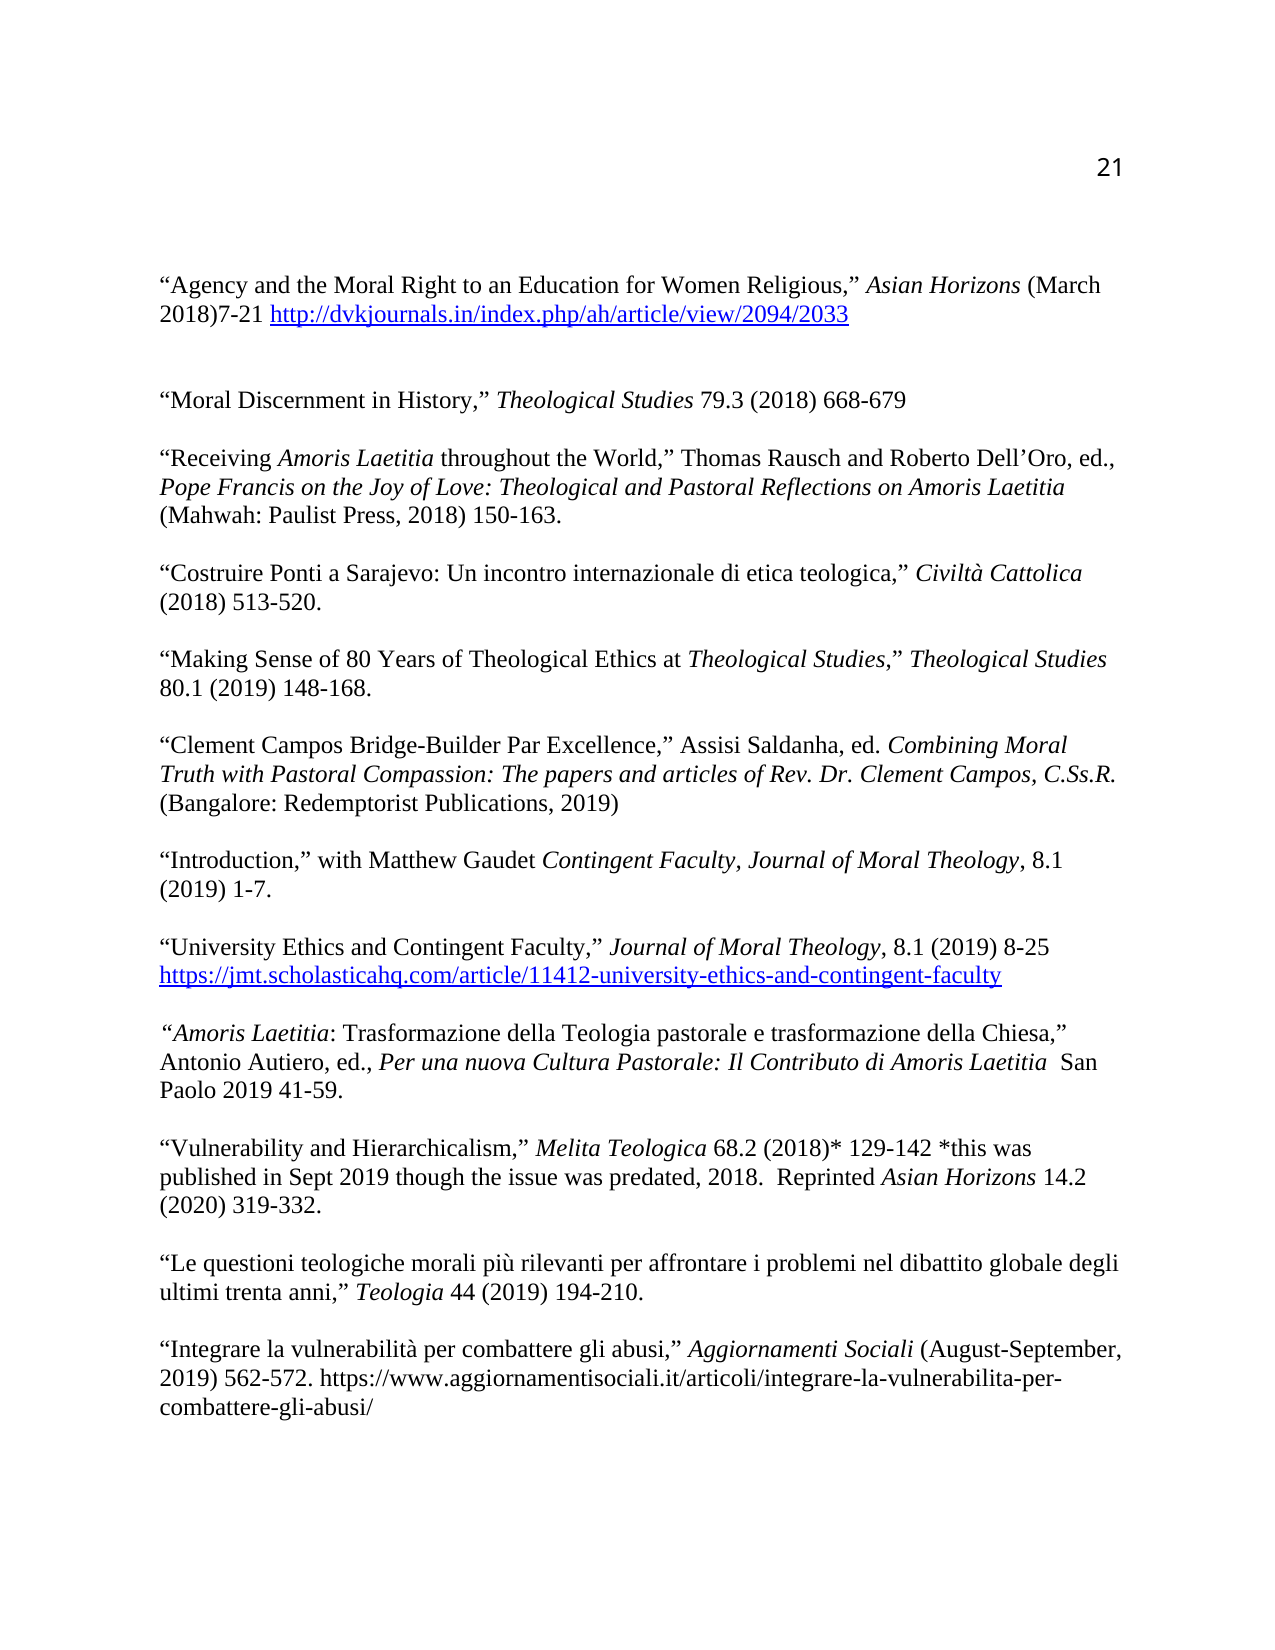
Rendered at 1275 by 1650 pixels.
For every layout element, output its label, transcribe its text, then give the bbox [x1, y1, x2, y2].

text “Vulnerability and Hierarchicalism,” Melita Teologica 68.2 (2018)* 129-142 *this was published in Sept 2019 though the issue was predated, 2018. Reprinted Asian Horizons 14.2 (2020) 319-332. [159, 1133, 1125, 1219]
text “Amoris Laetitia: Trasformazione della Teologia pastorale e trasformazione della Chiesa,” Antonio Autiero, ed., Per una nuova Cultura Pastorale: Il Contributo di Amoris Laetitia San Paolo 2019 41-59. [159, 1018, 1125, 1104]
text “Agency and the Moral Right to an Education for Women Religious,” Asian Horizons (March 2018)7-21 http://dvkjournals.in/index.php/ah/article/view/2094/2033 [159, 270, 1125, 328]
text “Moral Discernment in History,” Theological Studies 79.3 (2018) 668-679 [159, 385, 1125, 414]
text “Le questioni teologiche morali più rilevanti per affrontare i problemi nel dibattito globale degli ultimi trenta anni,” Teologia 44 (2019) 194-210. [159, 1248, 1125, 1305]
text https://jmt.scholasticahq.com/article/11412-university-ethics-and-contingent-faculty [159, 960, 1125, 989]
text “Introduction,” with Matthew Gaudet Contingent Faculty, Journal of Moral Theology, 8.1 (2019) 1-7. [159, 845, 1125, 903]
text “Clement Campos Bridge-Builder Par Excellence,” Assisi Saldanha, ed. Combining Moral Truth with Pastoral Compassion: The papers and articles of Rev. Dr. Clement Campos, C.Ss.R. (Bangalore: Redemptorist Publications, 2019) [159, 730, 1125, 817]
text “Making Sense of 80 Years of Theological Ethics at Theological Studies,” Theological Studies 80.1 (2019) 148-168. [159, 644, 1125, 702]
text “University Ethics and Contingent Faculty,” Journal of Moral Theology, 8.1 (2019) 8-25 [159, 932, 1125, 960]
text “Integrare la vulnerabilità per combattere gli abusi,” Aggiornamenti Sociali (August-September, 2019) 562-572. https://www.aggiornamentisociali.it/articoli/integrare-la-vulnerabilita-per-combattere-gli-abusi/ [159, 1334, 1125, 1420]
text “Costruire Ponti a Sarajevo: Un incontro internazionale di etica teologica,” Civiltà Cattolica (2018) 513-520. [159, 558, 1125, 615]
text “Receiving Amoris Laetitia throughout the World,” Thomas Rausch and Roberto Dell’Oro, ed., Pope Francis on the Joy of Love: Theological and Pastoral Reflections on Amoris Laetitia (Mahwah: Paulist Press, 2018) 150-163. [159, 443, 1125, 529]
